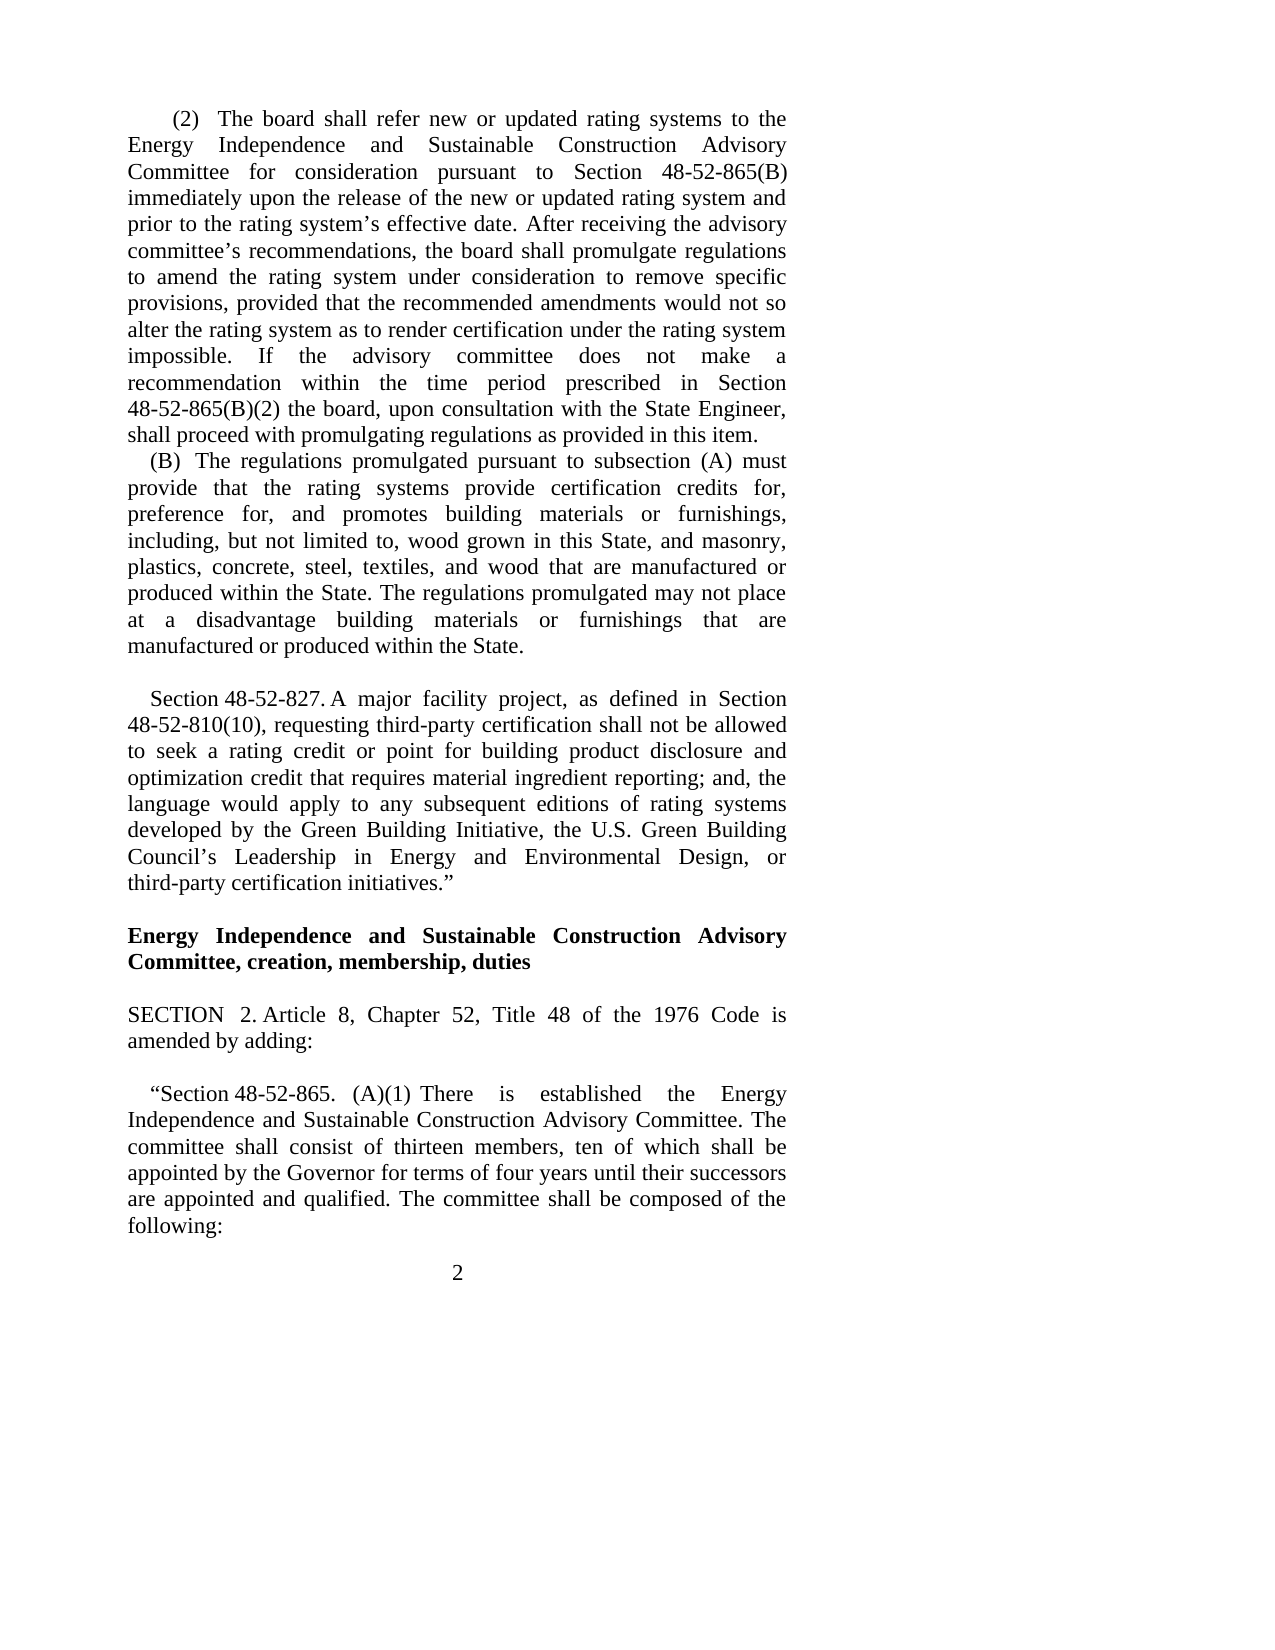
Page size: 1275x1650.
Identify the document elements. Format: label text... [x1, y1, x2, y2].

text Energy Independence and Sustainable Construction Advisory Committee, creation, membership, duties [127, 922, 787, 975]
text (B) The regulations promulgated pursuant to subsection (A) must provide that the rating systems provide certification credits for, preference for, and promotes building materials or furnishings, including, but not limited to, wood grown in this State, and masonry, plastics, concrete, steel, textiles, and wood that are manufactured or produced within the State. The regulations promulgated may not place at a disadvantage building materials or furnishings that are manufactured or produced within the State. [127, 448, 787, 658]
text “Section 48-52-865. (A)(1) There is established the Energy Independence and Sustainable Construction Advisory Committee. The committee shall consist of thirteen members, ten of which shall be appointed by the Governor for terms of four years until their successors are appointed and qualified. The committee shall be composed of the following: [127, 1080, 787, 1238]
text SECTION 2. Article 8, Chapter 52, Title 48 of the 1976 Code is amended by adding: [127, 1001, 787, 1054]
text (2) The board shall refer new or updated rating systems to the Energy Independence and Sustainable Construction Advisory Committee for consideration pursuant to Section 48-52-865(B) immediately upon the release of the new or updated rating system and prior to the rating system’s effective date. After receiving the advisory committee’s recommendations, the board shall promulgate regulations to amend the rating system under consideration to remove specific provisions, provided that the recommended amendments would not so alter the rating system as to render certification under the rating system impossible. If the advisory committee does not make a recommendation within the time period prescribed in Section 48-52-865(B)(2) the board, upon consultation with the State Engineer, shall proceed with promulgating regulations as provided in this item. [127, 105, 787, 448]
text Section 48-52-827. A major facility project, as defined in Section 48-52-810(10), requesting third-party certification shall not be allowed to seek a rating credit or point for building product disclosure and optimization credit that requires material ingredient reporting; and, the language would apply to any subsequent editions of rating systems developed by the Green Building Initiative, the U.S. Green Building Council’s Leadership in Energy and Environmental Design, or third-party certification initiatives.” [127, 685, 787, 896]
